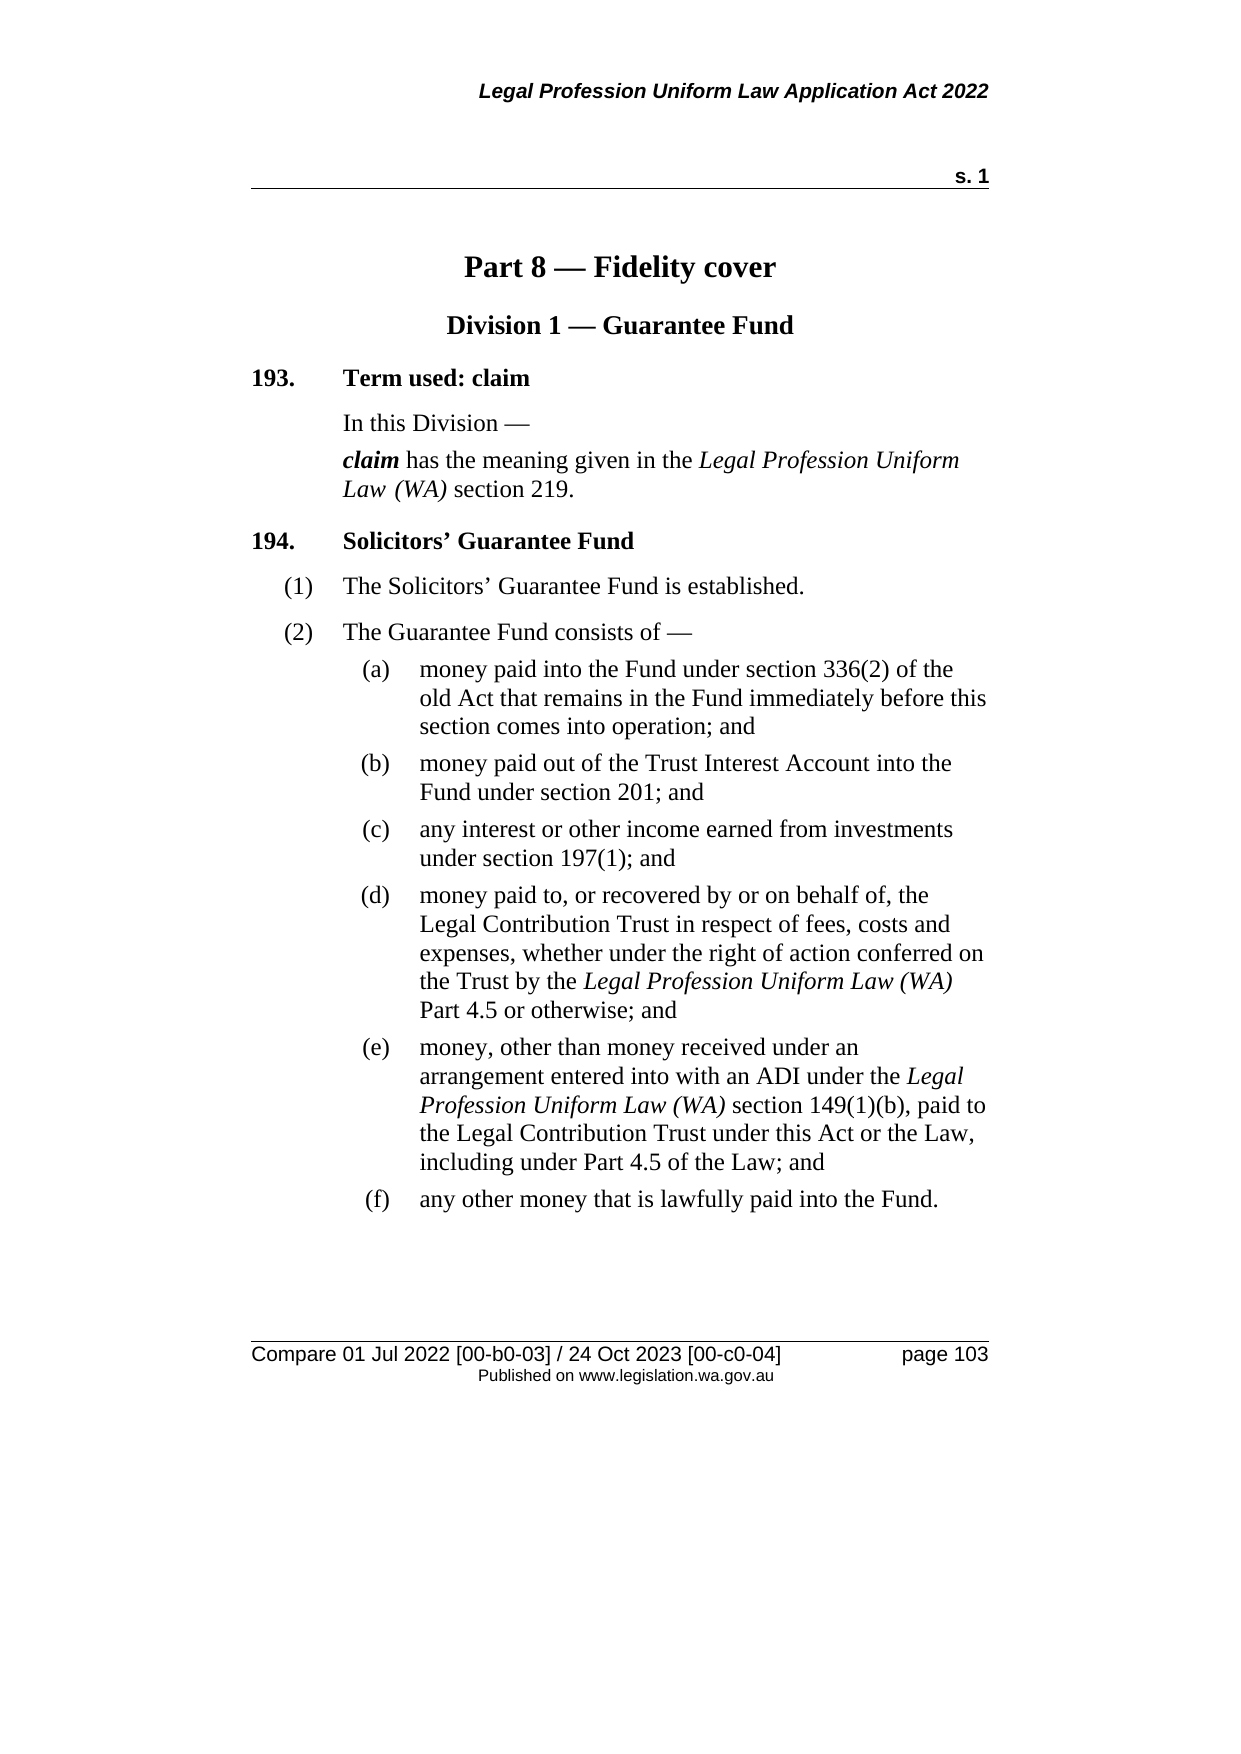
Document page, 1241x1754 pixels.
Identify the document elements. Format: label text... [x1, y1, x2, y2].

text In this Division — [251, 408, 989, 437]
text (a) money paid into the Fund under section 336(2) of the old Act that remains in the Fund immediately before this section comes into operation; and [251, 654, 989, 740]
subtitle 194. Solicitors’ Guarantee Fund [251, 526, 989, 555]
subtitle Division 1 — Guarantee Fund [251, 309, 989, 340]
subtitle 193. Term used: claim [251, 363, 989, 392]
subtitle Part 8 — Fidelity cover [251, 248, 989, 284]
text claim has the meaning given in the Legal Profession Uniform Law (WA) section 219. [251, 446, 989, 503]
text (1) The Solicitors’ Guarantee Fund is established. [251, 571, 989, 600]
text (2) The Guarantee Fund consists of — [251, 617, 989, 646]
text (f) any other money that is lawfully paid into the Fund. [251, 1184, 989, 1213]
text (d) money paid to, or recovered by or on behalf of, the Legal Contribution Trust in respect of fees, costs and expenses, whether under the right of action conferred on the Trust by the Legal Profession Uniform Law (WA) Part 4.5 or otherwise; and [251, 880, 989, 1024]
text (e) money, other than money received under an arrangement entered into with an ADI under the Legal Profession Uniform Law (WA) section 149(1)(b), paid to the Legal Contribution Trust under this Act or the Law, including under Part 4.5 of the Law; and [251, 1032, 989, 1176]
text (c) any interest or other income earned from investments under section 197(1); and [251, 814, 989, 872]
text (b) money paid out of the Trust Interest Account into the Fund under section 201; and [251, 748, 989, 806]
